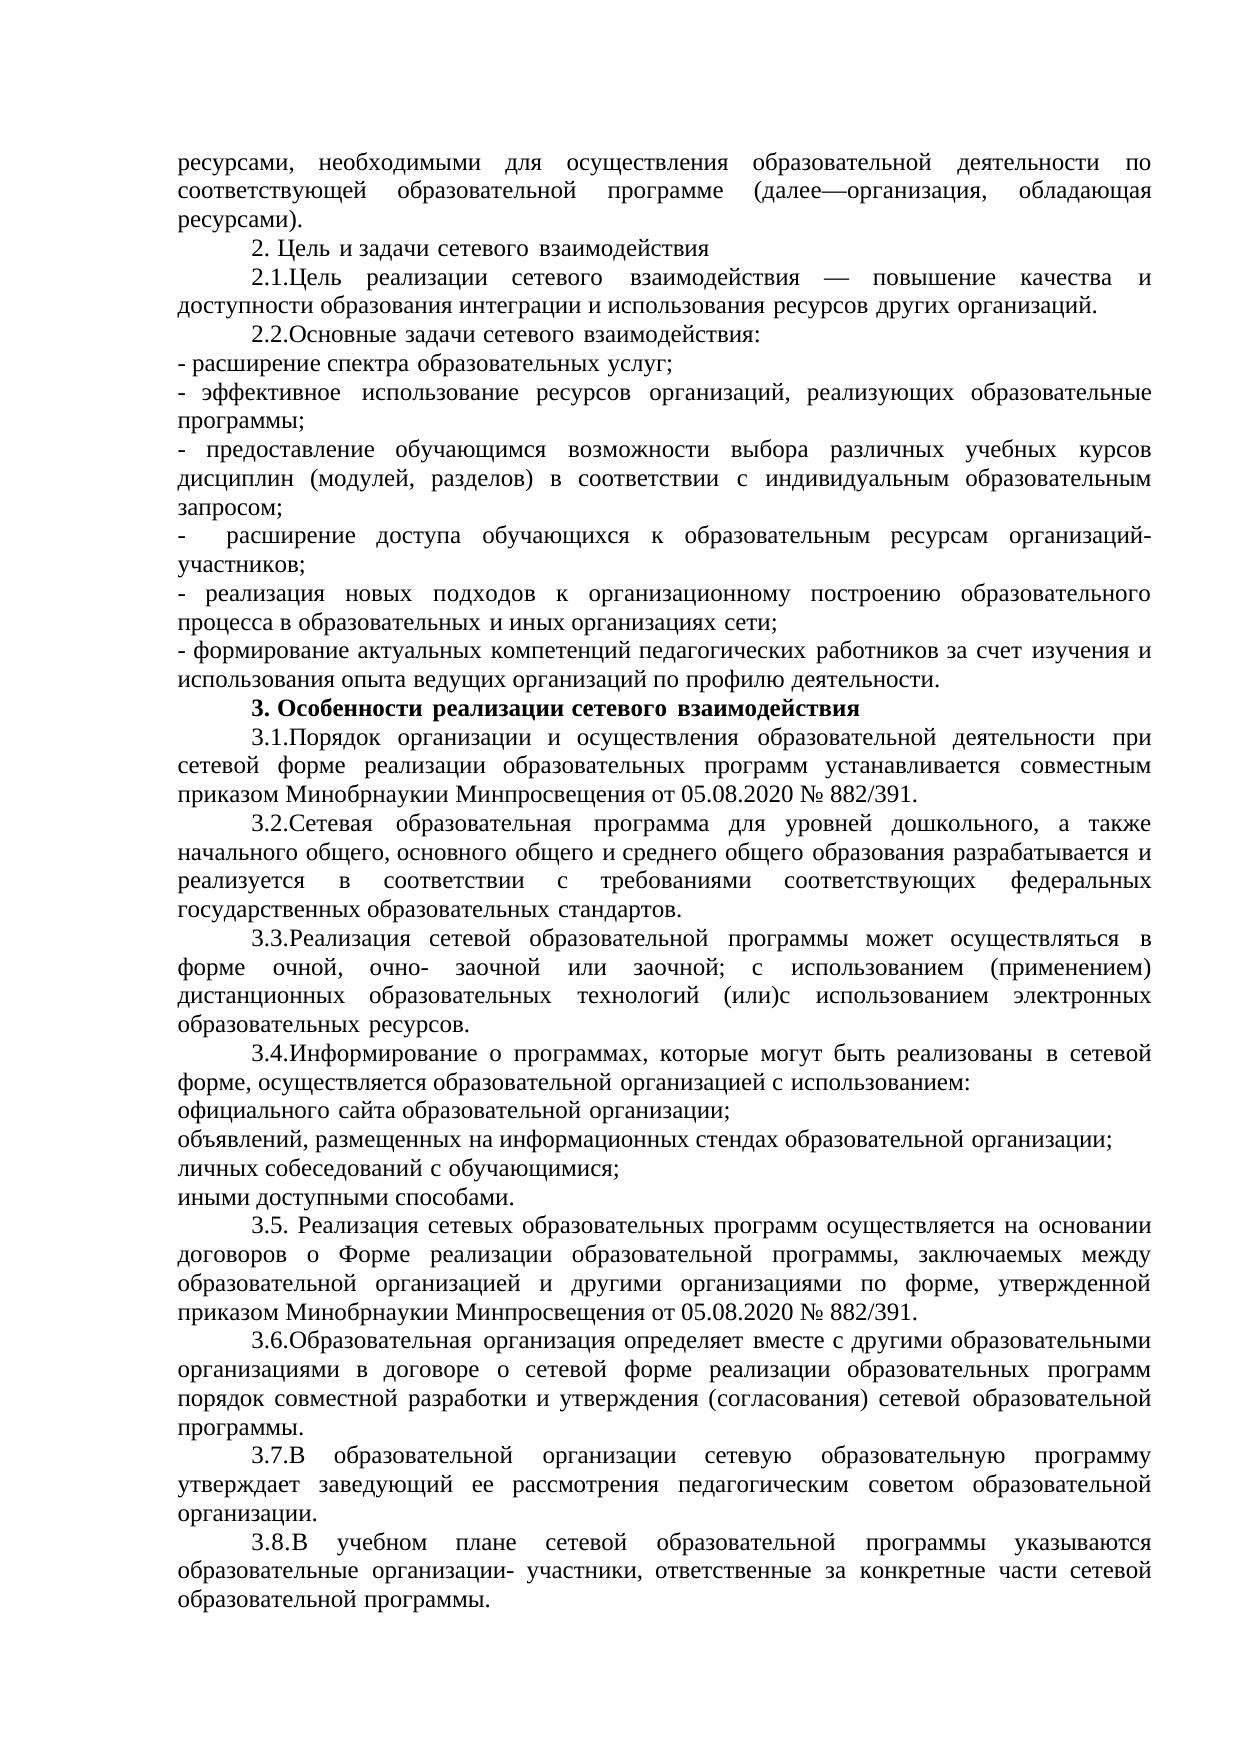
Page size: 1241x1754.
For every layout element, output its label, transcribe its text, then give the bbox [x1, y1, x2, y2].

text 2.2.Основные задачи сетевого взаимодействия: [177, 319, 1152, 348]
text 3.6.Образовательная организация определяет вместе с другими образовательными организациями в договоре о сетевой форме реализации образовательных программ порядок совместной разработки и утверждения (согласования) сетевой образовательной программы. [177, 1326, 1152, 1441]
text официального сайта образовательной организации; [177, 1096, 1152, 1124]
text 2. Цель и задачи сетевого взаимодействия [177, 233, 1152, 262]
text 3.3.Реализация сетевой образовательной программы может осуществляться в форме очной, очно- заочной или заочной; с использованием (применением) дистанционных образовательных технологий (или)с использованием электронных образовательных ресурсов. [177, 923, 1152, 1038]
text - реализация новых подходов к организационному построению образовательного процесса в образовательных и иных организациях сети; [177, 578, 1152, 636]
text 3.1.Порядок организации и осуществления образовательной деятельности при сетевой форме реализации образовательных программ устанавливается совместным приказом Минобрнаукии Минпросвещения от 05.08.2020 № 882/391. [177, 722, 1152, 808]
text - расширение спектра образовательных услуг; [177, 348, 1152, 377]
text 3.5. Реализация сетевых образовательных программ осуществляется на основании договоров о Форме реализации образовательной программы, заключаемых между образовательной организацией и другими организациями по форме, утвержденной приказом Минобрнаукии Минпросвещения от 05.08.2020 № 882/391. [177, 1211, 1152, 1326]
text 3.2.Сетевая образовательная программа для уровней дошкольного, а также начального общего, основного общего и среднего общего образования разрабатывается и реализуется в соответствии с требованиями соответствующих федеральных государственных образовательных стандартов. [177, 808, 1152, 923]
text - формирование актуальных компетенций педагогических работников за счет изучения и использования опыта ведущих организаций по профилю деятельности. [177, 636, 1152, 693]
text ресурсами, необходимыми для осуществления образовательной деятельности по соответствующей образовательной программе (далее—организация, обладающая ресурсами). [177, 147, 1152, 233]
text - эффективное использование ресурсов организаций, реализующих образовательные программы; [177, 377, 1152, 434]
text 3. Особенности реализации сетевого взаимодействия [177, 693, 1152, 722]
text объявлений, размещенных на информационных стендах образовательной организации; [177, 1124, 1152, 1153]
text 3.8.В учебном плане сетевой образовательной программы указываются образовательные организации- участники, ответственные за конкретные части сетевой образовательной программы. [177, 1527, 1152, 1613]
text - расширение доступа обучающихся к образовательным ресурсам организаций-участников; [177, 521, 1152, 578]
text личных собеседований с обучающимися; [177, 1153, 1152, 1182]
text 3.4.Информирование о программах, которые могут быть реализованы в сетевой форме, осуществляется образовательной организацией с использованием: [177, 1038, 1152, 1096]
text 3.7.В образовательной организации сетевую образовательную программу утверждает заведующий ее рассмотрения педагогическим советом образовательной организации. [177, 1441, 1152, 1527]
text - предоставление обучающимся возможности выбора различных учебных курсов дисциплин (модулей, разделов) в соответствии с индивидуальным образовательным запросом; [177, 434, 1152, 521]
text 2.1.Цель реализации сетевого взаимодействия — повышение качества и доступности образования интеграции и использования ресурсов других организаций. [177, 262, 1152, 319]
text иными доступными способами. [177, 1182, 1152, 1211]
